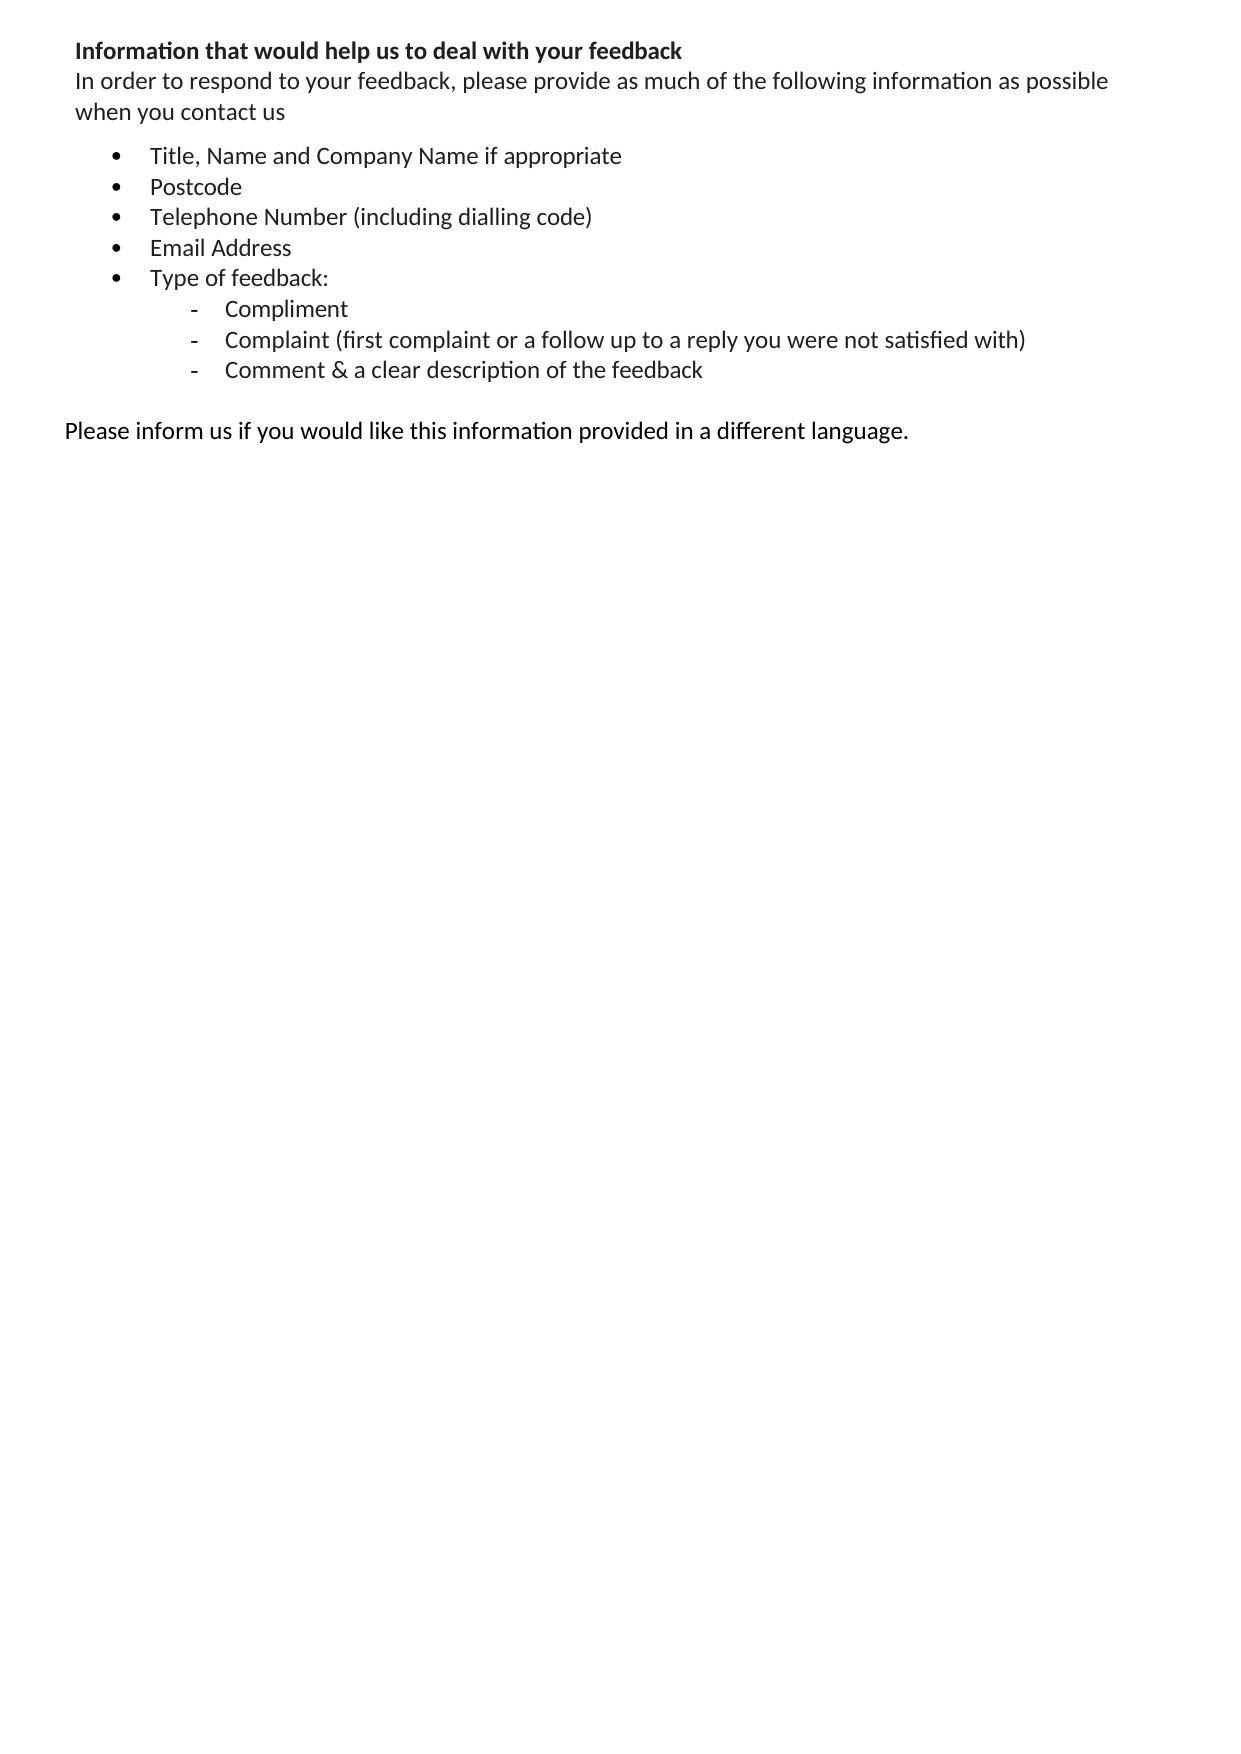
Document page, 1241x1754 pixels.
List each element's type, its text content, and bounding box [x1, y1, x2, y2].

text In order to respond to your feedback, please provide as much of the following information as possible when you contact us [75, 65, 1155, 126]
list Title, Name and Company Name if appropriate [112, 140, 1173, 171]
list Compliment [187, 293, 1173, 324]
list Postcode [112, 171, 1173, 202]
list Email Address [112, 232, 1173, 263]
text Please inform us if you would like this information provided in a different language. [64, 416, 1173, 446]
list Type of feedback: [112, 263, 1173, 293]
list Complaint (first complaint or a follow up to a reply you were not satisfied with) [187, 324, 1173, 354]
list Comment & a clear description of the feedback [187, 354, 1173, 385]
subtitle Information that would help us to deal with your feedback [75, 35, 1173, 65]
list Telephone Number (including dialling code) [112, 202, 1173, 232]
